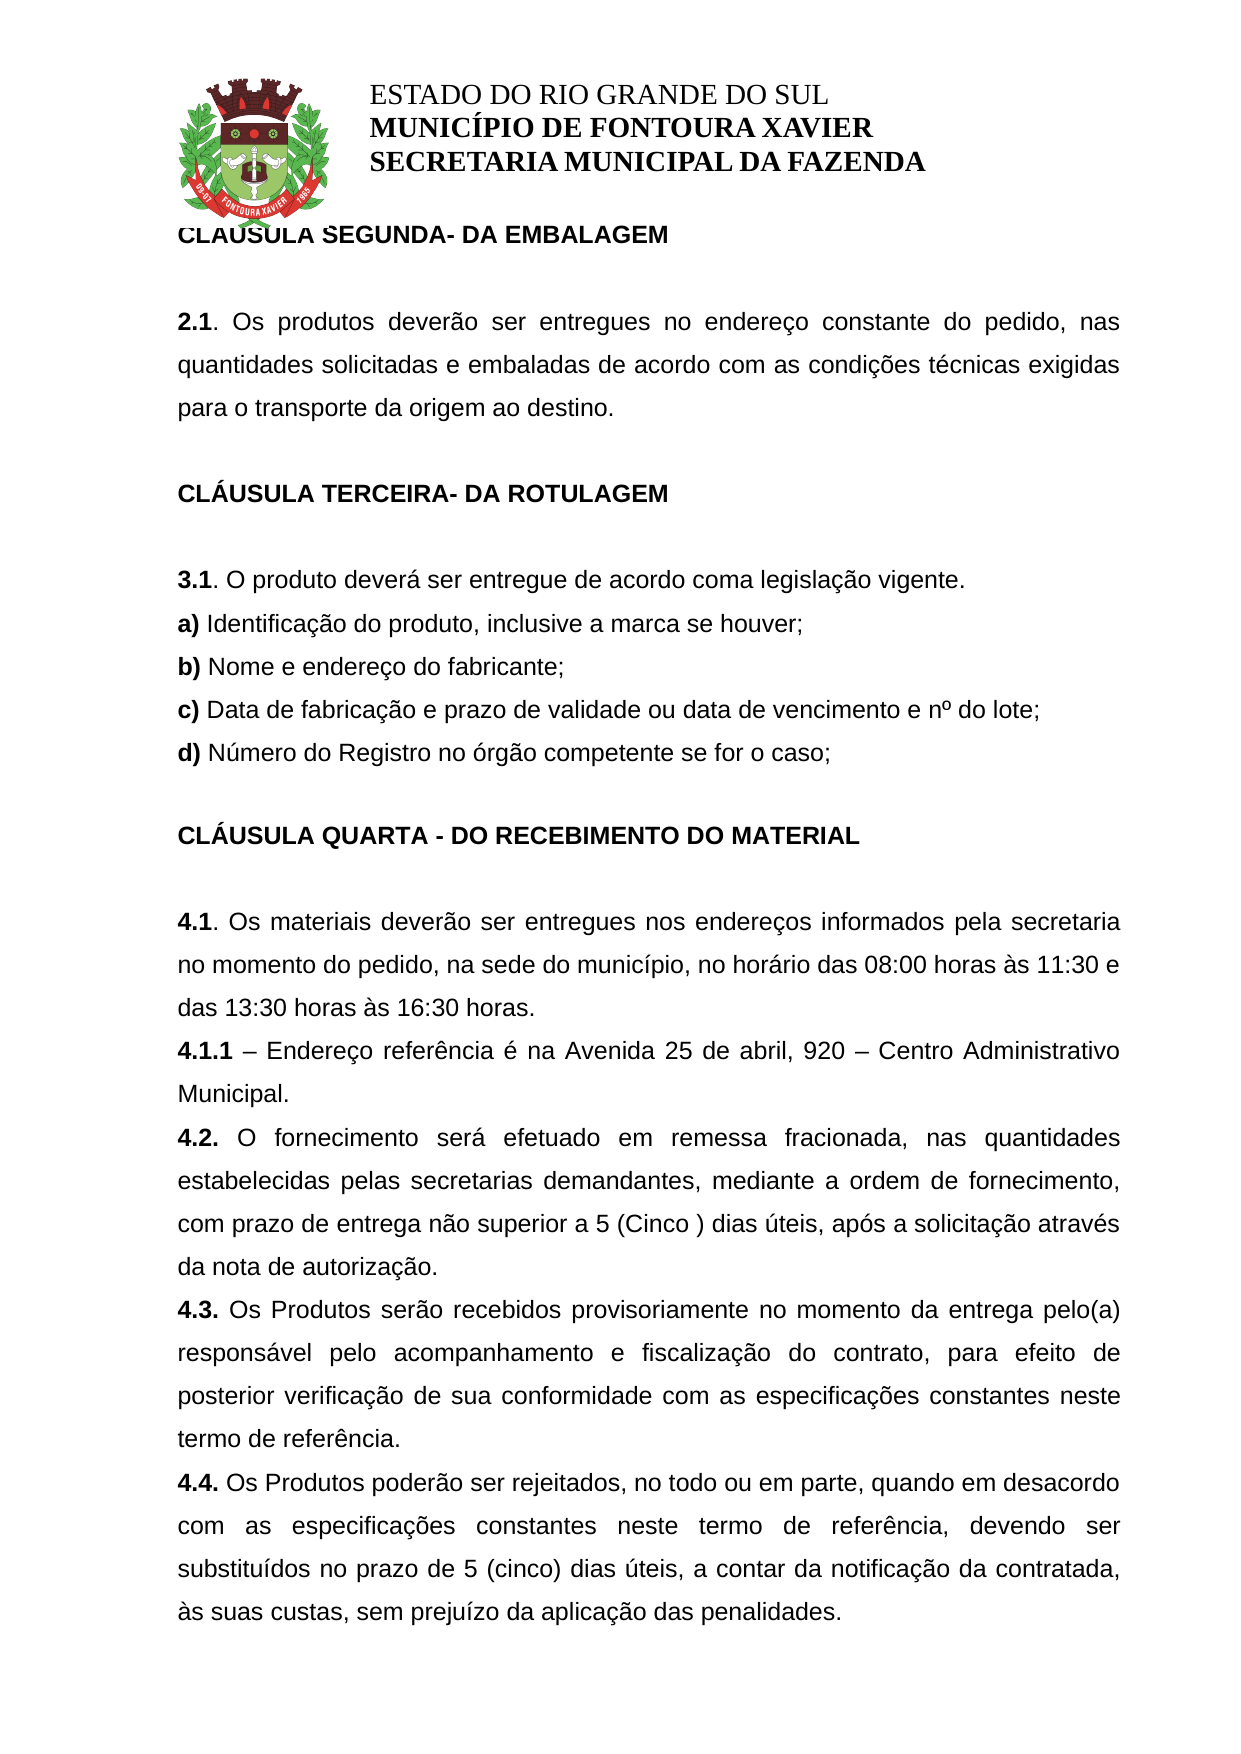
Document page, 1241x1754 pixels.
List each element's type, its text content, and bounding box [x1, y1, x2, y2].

text 4.4. Os Produtos poderão ser rejeitados, no todo ou em parte, quando em desacordo com as especificações constantes neste termo de referência, devendo ser substituídos no prazo de 5 (cinco) dias úteis, a contar da notificação da contratada, às suas custas, sem prejuízo da aplicação das penalidades. [177, 1467, 1122, 1626]
text 4.1.1 – Endereço referência é na Avenida 25 de abril, 920 – Centro Administrativo Municipal. [177, 1036, 1122, 1108]
text CLÁUSULA TERCEIRA- DA ROTULAGEM [177, 479, 1122, 508]
text 4.2. O fornecimento será efetuado em remessa fracionada, nas quantidades estabelecidas pelas secretarias demandantes, mediante a ordem de fornecimento, com prazo de entrega não superior a 5 (Cinco ) dias úteis, após a solicitação através da nota de autorização. [177, 1122, 1122, 1281]
text CLÁUSULA QUARTA - DO RECEBIMENTO DO MATERIAL [177, 821, 1122, 849]
text 4.1. Os materiais deverão ser entregues nos endereços informados pela secretaria no momento do pedido, na sede do município, no horário das 08:00 horas às 11:30 e das 13:30 horas às 16:30 horas. [177, 907, 1122, 1022]
text 4.3. Os Produtos serão recebidos provisoriamente no momento da entrega pelo(a) responsável pelo acompanhamento e fiscalização do contrato, para efeito de posterior verificação de sua conformidade com as especificações constantes neste termo de referência. [177, 1295, 1122, 1453]
text b) Nome e endereço do fabricante; [177, 652, 1122, 681]
text 3.1. O produto deverá ser entregue de acordo coma legislação vigente. [177, 566, 1122, 594]
text c) Data de fabricação e prazo de validade ou data de vencimento e nº do lote; [177, 695, 1122, 724]
text CLÁUSULA SEGUNDA- DA EMBALAGEM [177, 221, 1122, 249]
text d) Número do Registro no órgão competente se for o caso; [177, 738, 1122, 767]
text 2.1. Os produtos deverão ser entregues no endereço constante do pedido, nas quantidades solicitadas e embaladas de acordo com as condições técnicas exigidas para o transporte da origem ao destino. [177, 307, 1122, 422]
text a) Identificação do produto, inclusive a marca se houver; [177, 609, 1122, 637]
